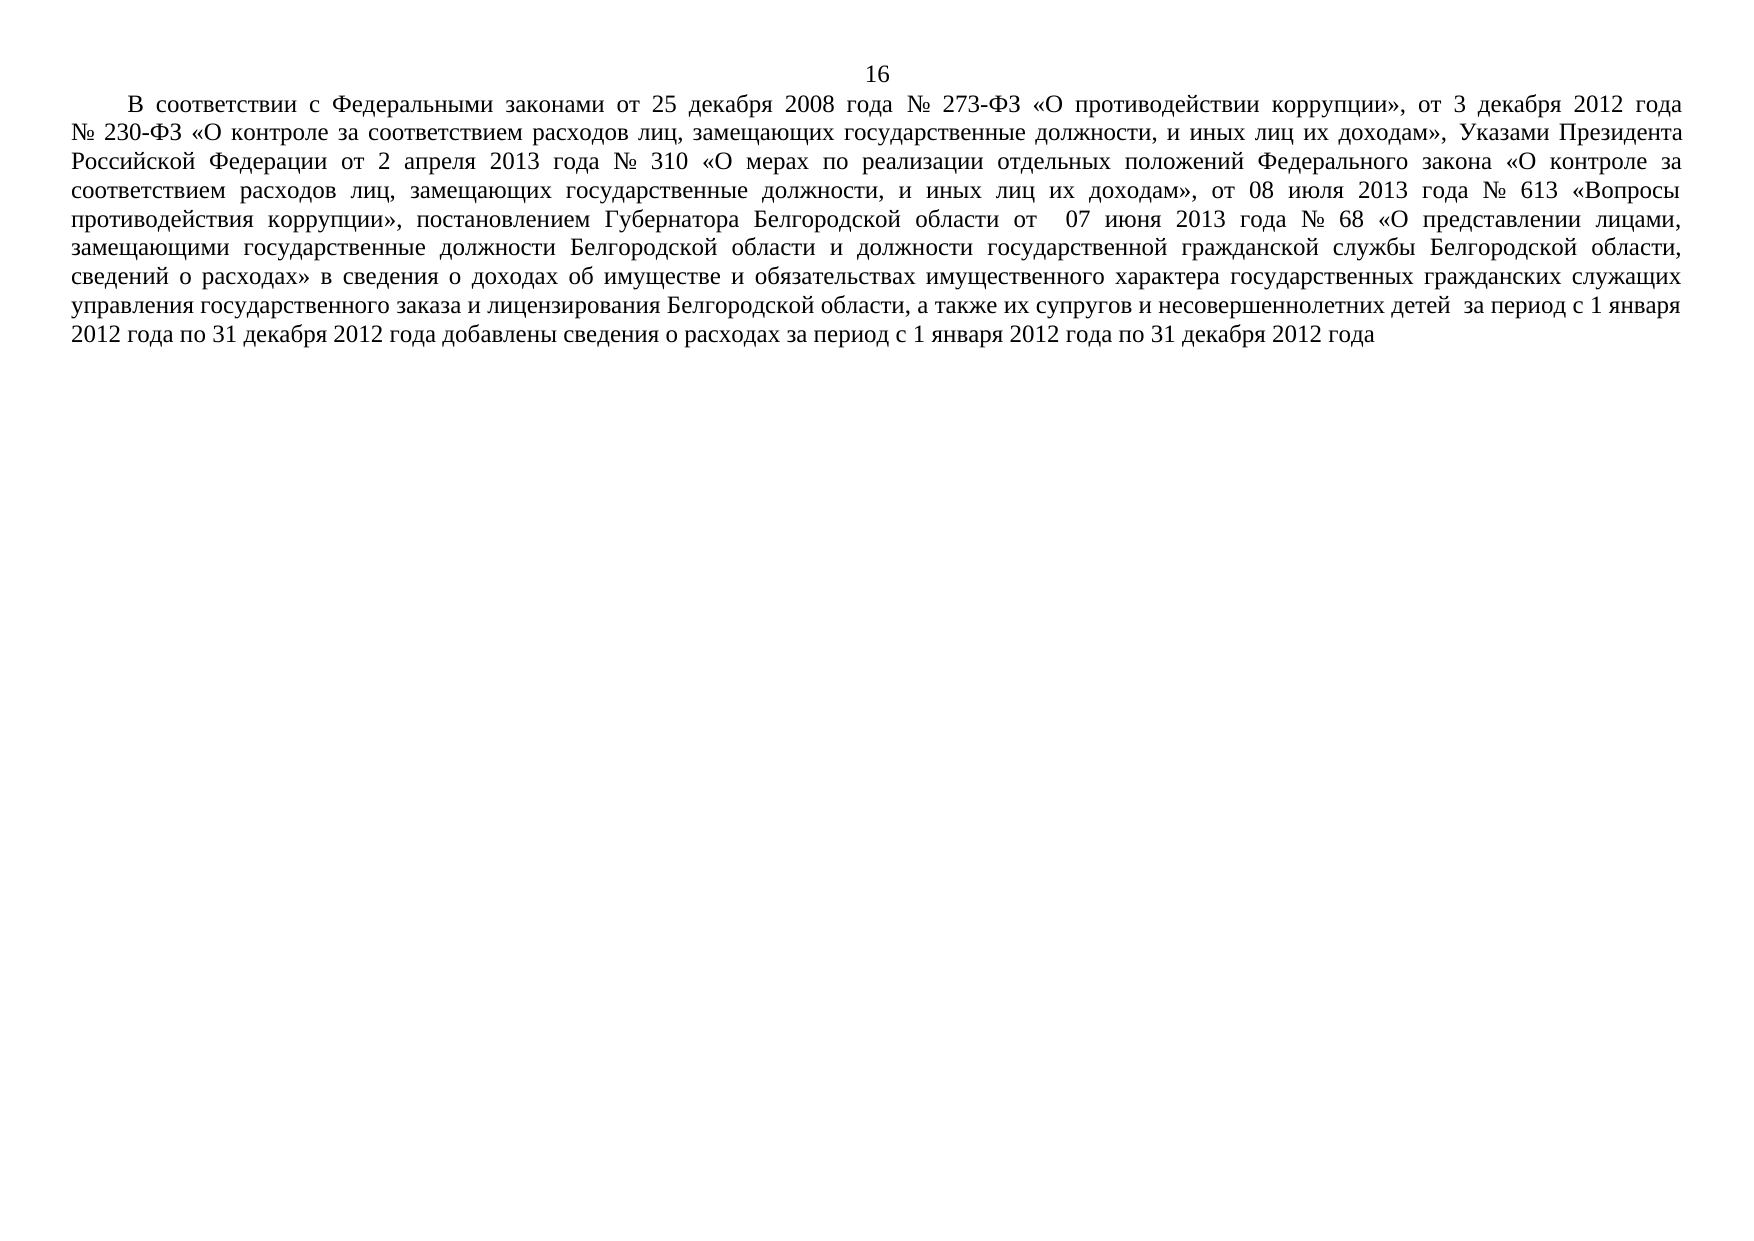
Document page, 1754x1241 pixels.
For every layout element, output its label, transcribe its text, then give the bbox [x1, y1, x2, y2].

text В соответствии с Федеральными законами от 25 декабря 2008 года № 273-ФЗ «О противодействии коррупции», от 3 декабря 2012 года № 230-ФЗ «О контроле за соответствием расходов лиц, замещающих государственные должности, и иных лиц их доходам», Указами Президента Российской Федерации от 2 апреля 2013 года № 310 «О мерах по реализации отдельных положений Федерального закона «О контроле за соответствием расходов лиц, замещающих государственные должности, и иных лиц их доходам», от 08 июля 2013 года № 613 «Вопросы противодействия коррупции», постановлением Губернатора Белгородской области от 07 июня 2013 года № 68 «О представлении лицами, замещающими государственные должности Белгородской области и должности государственной гражданской службы Белгородской области, сведений о расходах» в сведения о доходах об имуществе и обязательствах имущественного характера государственных гражданских служащих управления государственного заказа и лицензирования Белгородской области, а также их супругов и несовершеннолетних детей за период с 1 января 2012 года по 31 декабря 2012 года добавлены сведения о расходах за период с 1 января 2012 года по 31 декабря 2012 года [71, 89, 1683, 347]
